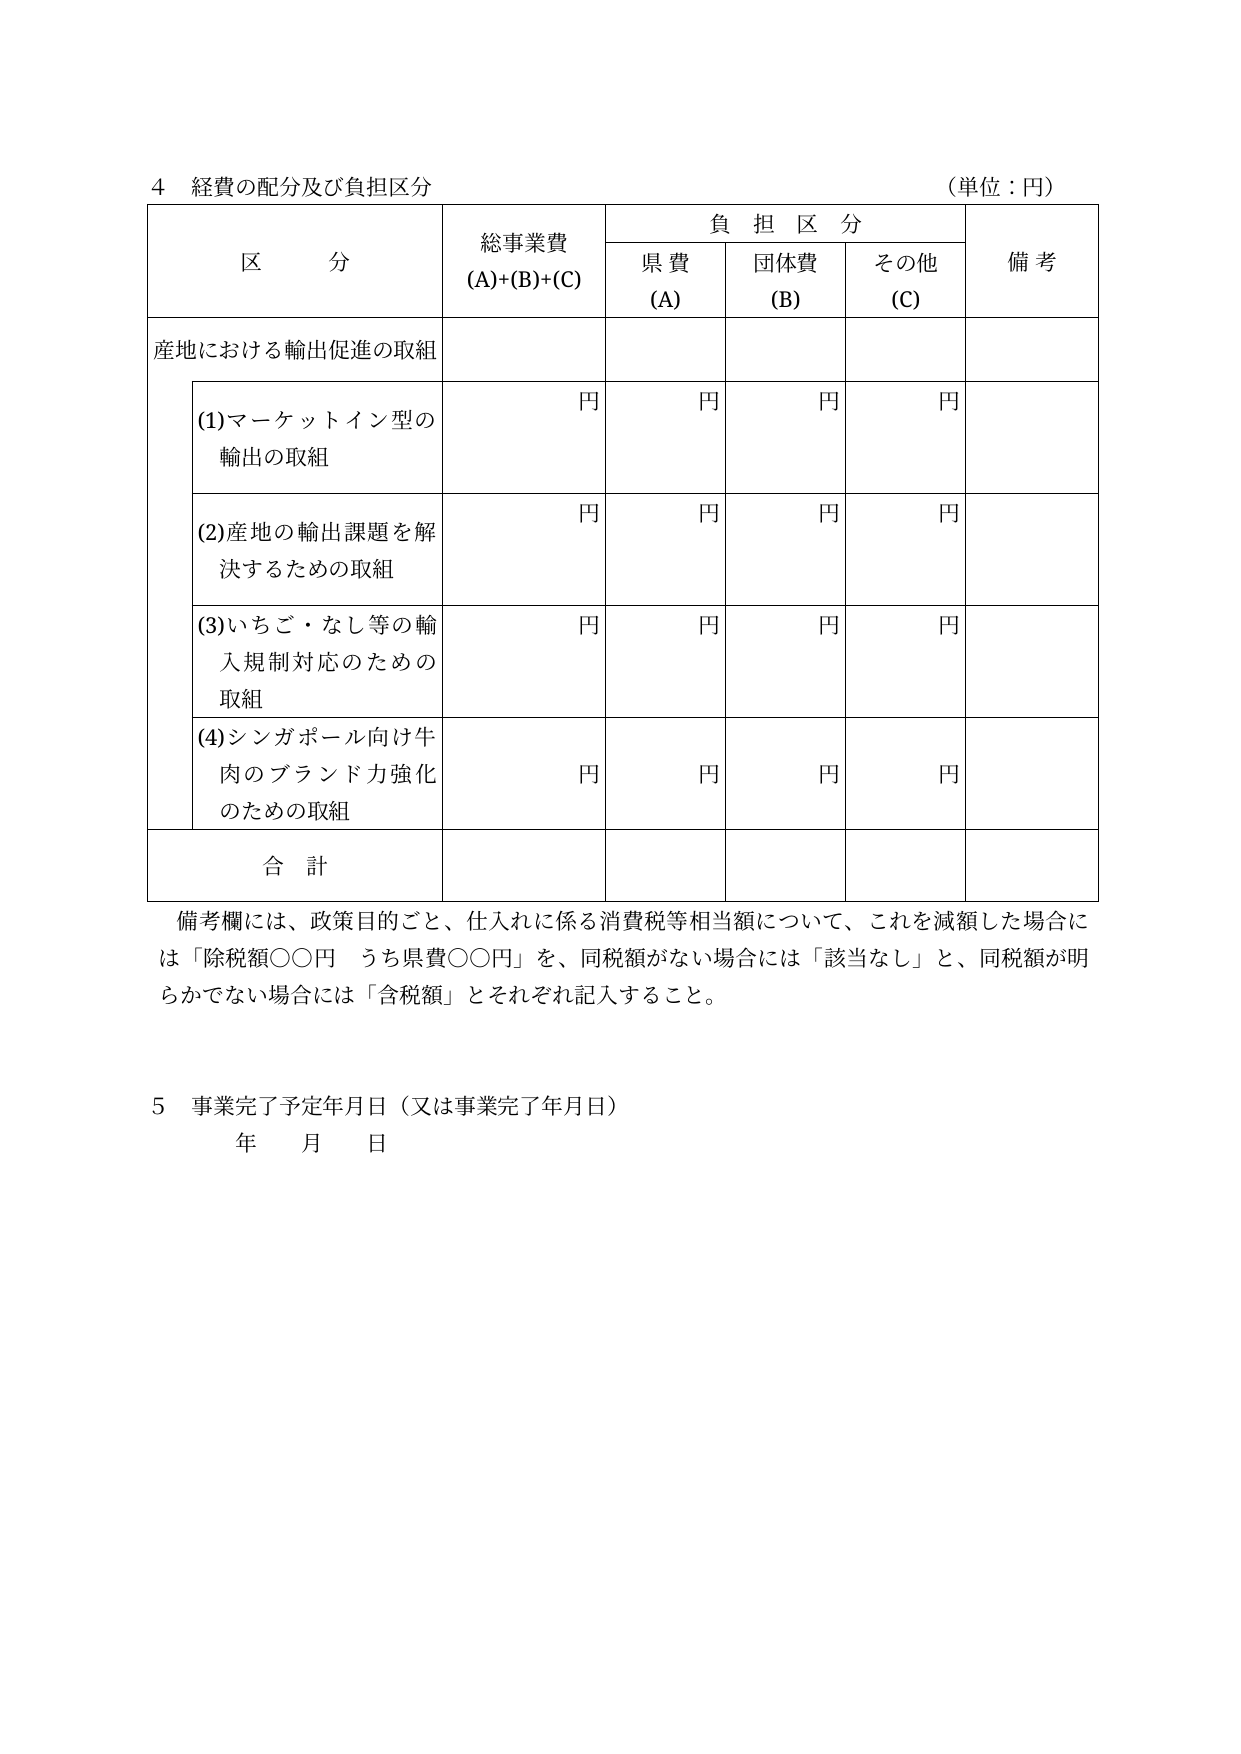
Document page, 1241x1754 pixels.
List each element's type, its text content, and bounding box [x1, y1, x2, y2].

table_cell 円 [443, 382, 605, 493]
table_cell (1)マーケットイン型の輸出の取組 [193, 382, 442, 493]
text ５ 事業完了予定年月日（又は事業完了年月日） [148, 1087, 1092, 1124]
table_cell [966, 718, 1098, 829]
table_cell [726, 318, 845, 381]
text ４ 経費の配分及び負担区分 （単位：円） [148, 167, 1092, 204]
text 備考欄には、政策目的ごと、仕入れに係る消費税等相当額について、これを減額した場合には「除税額○○円 うち県費○○円」を、同税額がない場合には「該当なし」と、同税額が明らかでない場合には「含税額」とそれぞれ記入すること。 [148, 902, 1092, 1013]
table_cell (3)いちご・なし等の輸入規制対応のための取組 [193, 606, 442, 717]
text 年 月 日 [148, 1124, 1092, 1161]
table_cell 産地における輸出促進の取組 [148, 318, 442, 381]
table_cell 円 [846, 606, 965, 717]
table_cell 円 [846, 382, 965, 493]
table_header 備 考 [966, 205, 1098, 317]
table_cell [966, 830, 1098, 901]
table_cell [966, 382, 1098, 493]
table_cell 円 [726, 382, 845, 493]
table_cell 円 [726, 606, 845, 717]
table_cell 円 [443, 718, 605, 829]
table_header 負 担 区 分 [606, 205, 965, 242]
table_cell 円 [443, 606, 605, 717]
table_cell 円 [606, 606, 725, 717]
table_cell [148, 381, 192, 829]
table_cell [606, 830, 725, 901]
table_cell (2)産地の輸出課題を解決するための取組 [193, 494, 442, 605]
table_cell 円 [726, 494, 845, 605]
table_cell [443, 318, 605, 381]
table_cell [966, 606, 1098, 717]
table_header 総事業費 (A)+(B)+(C) [443, 205, 605, 317]
table_cell 円 [443, 494, 605, 605]
table_cell 円 [606, 718, 725, 829]
table_cell 円 [726, 718, 845, 829]
table_cell その他 (C) [846, 243, 965, 317]
table_cell [846, 318, 965, 381]
table_cell [606, 318, 725, 381]
table_cell [726, 830, 845, 901]
table_cell [966, 318, 1098, 381]
table_cell 合 計 [148, 830, 442, 901]
table_cell 円 [846, 718, 965, 829]
table_cell (4)シンガポール向け牛肉のブランド力強化のための取組 [193, 718, 442, 829]
table_cell [846, 830, 965, 901]
table_cell 円 [846, 494, 965, 605]
table_cell [443, 830, 605, 901]
table_cell 県 費 (A) [606, 243, 725, 317]
table_cell 団体費 (B) [726, 243, 845, 317]
table_header 区 分 [148, 205, 442, 317]
table_cell [966, 494, 1098, 605]
table_cell 円 [606, 382, 725, 493]
table_cell 円 [606, 494, 725, 605]
